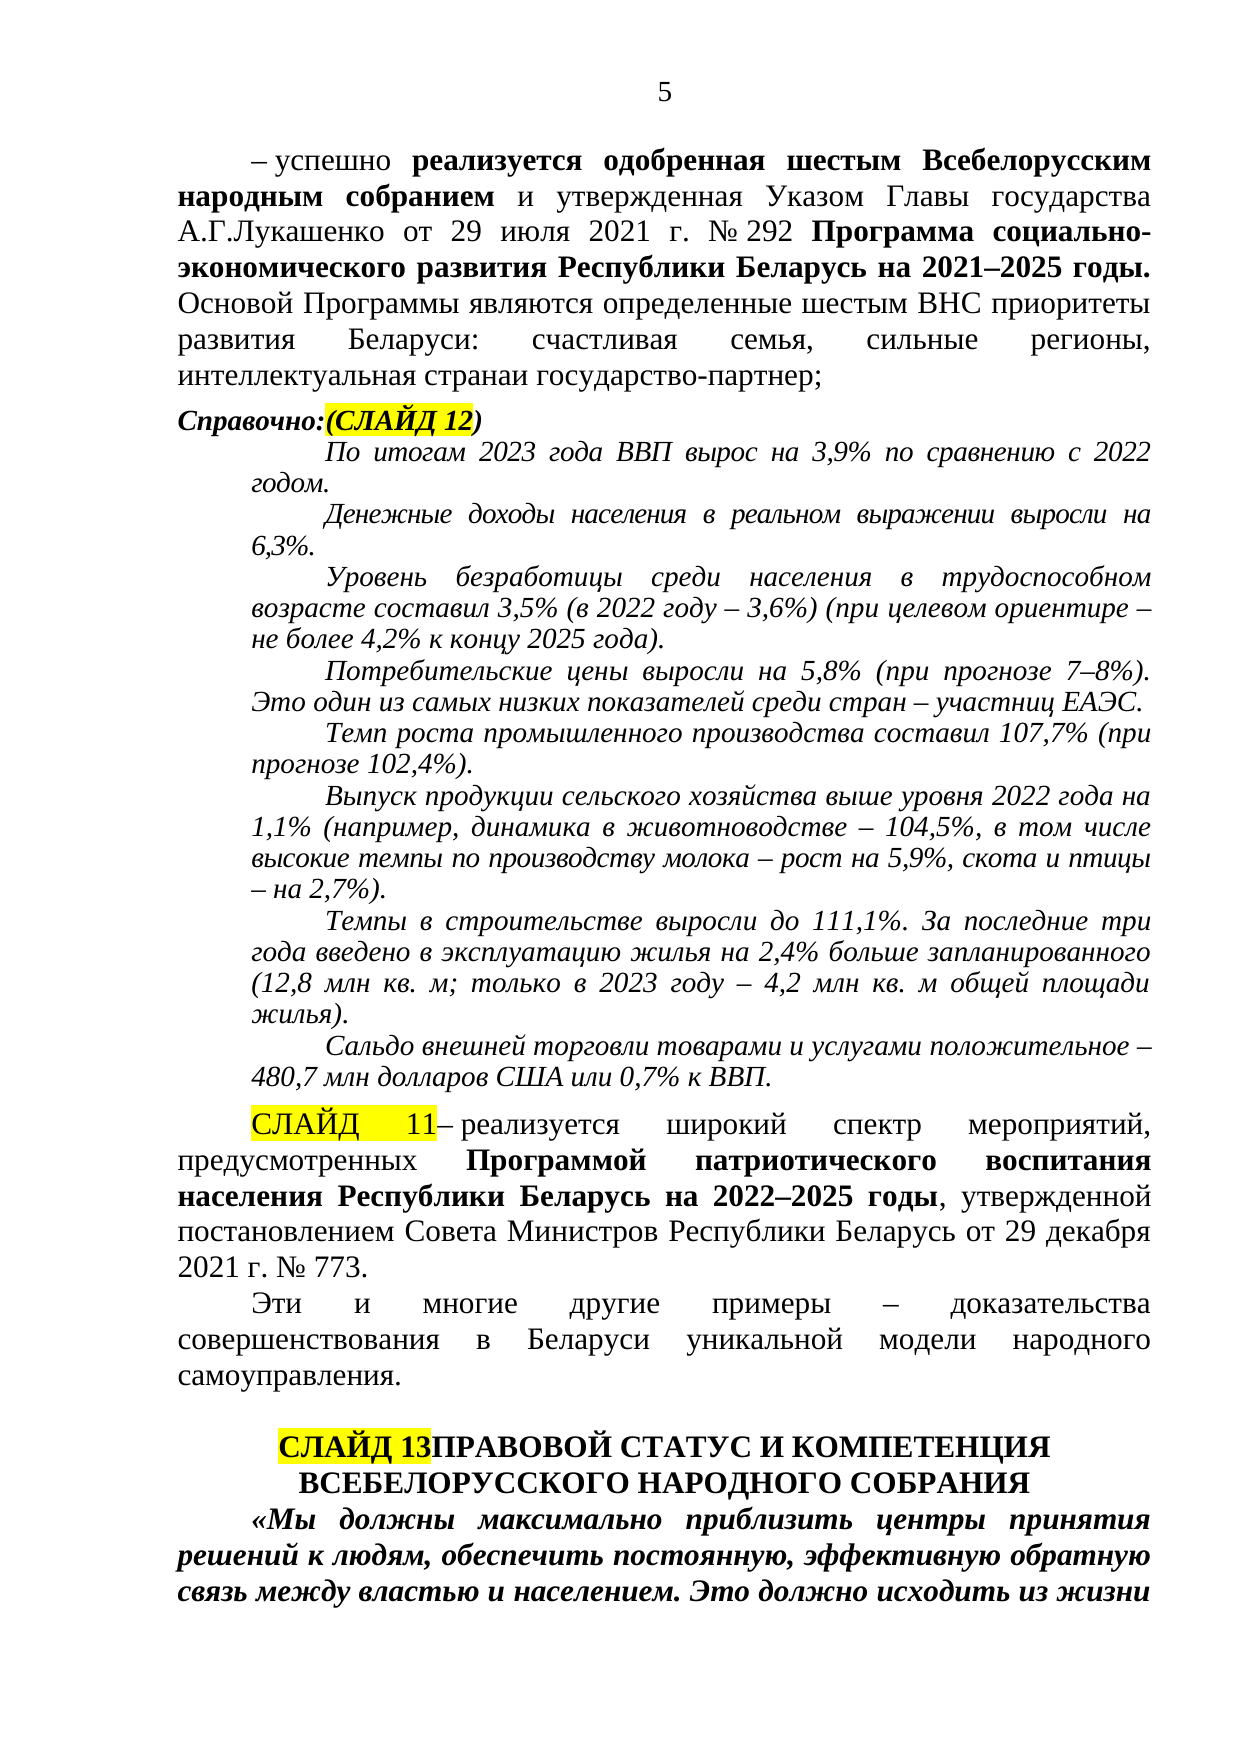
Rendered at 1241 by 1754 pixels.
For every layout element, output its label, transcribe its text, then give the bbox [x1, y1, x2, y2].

text Потребительские цены выросли на 5,8% (при прогнозе 7–8%). Это один из самых низких показателей среди стран – участниц ЕАЭС. [251, 655, 1152, 717]
text Справочно:(СЛАЙД 12) [177, 405, 325, 436]
text СЛАЙД 11– реализуется широкий спектр мероприятий, предусмотренных Программой патриотического воспитания населения Республики Беларусь на 2022–2025 годы, утвержденной постановлением Совета Министров Республики Беларусь от 29 декабря 2021 г. № 773. [177, 1105, 1152, 1284]
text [177, 1500, 1152, 1608]
text Сальдо внешней торговли товарами и услугами положительное – 480,7 млн долларов США или 0,7% к ВВП. [251, 1030, 1152, 1092]
text Темп роста промышленного производства составил 107,7% (при прогнозе 102,4%). [251, 717, 1152, 780]
text Денежные доходы населения в реальном выражении выросли на 6,3%. [251, 499, 1152, 561]
text Справочно:(СЛАЙД 12) [473, 405, 1152, 436]
text Уровень безработицы среди населения в трудоспособном возрасте составил 3,5% (в 2022 году – 3,6%) (при целевом ориентире – не более 4,2% к концу 2025 года). [251, 561, 1152, 655]
text По итогам 2023 года ВВП вырос на 3,9% по сравнению с 2022 годом. [251, 436, 1152, 499]
text СЛАЙД 13ПРАВОВОЙ СТАТУС И КОМПЕТЕНЦИЯ ВСЕБЕЛОРУССКОГО НАРОДНОГО СОБРАНИЯ [177, 1428, 1152, 1500]
text Темпы в строительстве выросли до 111,1%. За последние три года введено в эксплуатацию жилья на 2,4% больше запланированного (12,8 млн кв. м; только в 2023 году – 4,2 млн кв. м общей площади жилья). [251, 905, 1152, 1030]
text Эти и многие другие примеры – доказательства совершенствования в Беларуси уникальной модели народного самоуправления. [177, 1284, 1152, 1392]
text Выпуск продукции сельского хозяйства выше уровня 2022 года на 1,1% (например, динамика в животноводстве – 104,5%, в том числе высокие темпы по производству молока – рост на 5,9%, скота и птицы – на 2,7%). [251, 780, 1152, 905]
text – успешно реализуется одобренная шестым Всебелорусским народным собранием и утвержденная Указом Главы государства А.Г.Лукашенко от 29 июля 2021 г. № 292 Программа социально-экономического развития Республики Беларусь на 2021–2025 годы. Основой Программы являются определенные шестым ВНС приоритеты развития Беларуси: счастливая семья, сильные регионы, интеллектуальная странаи государство-партнер; [177, 141, 1152, 392]
